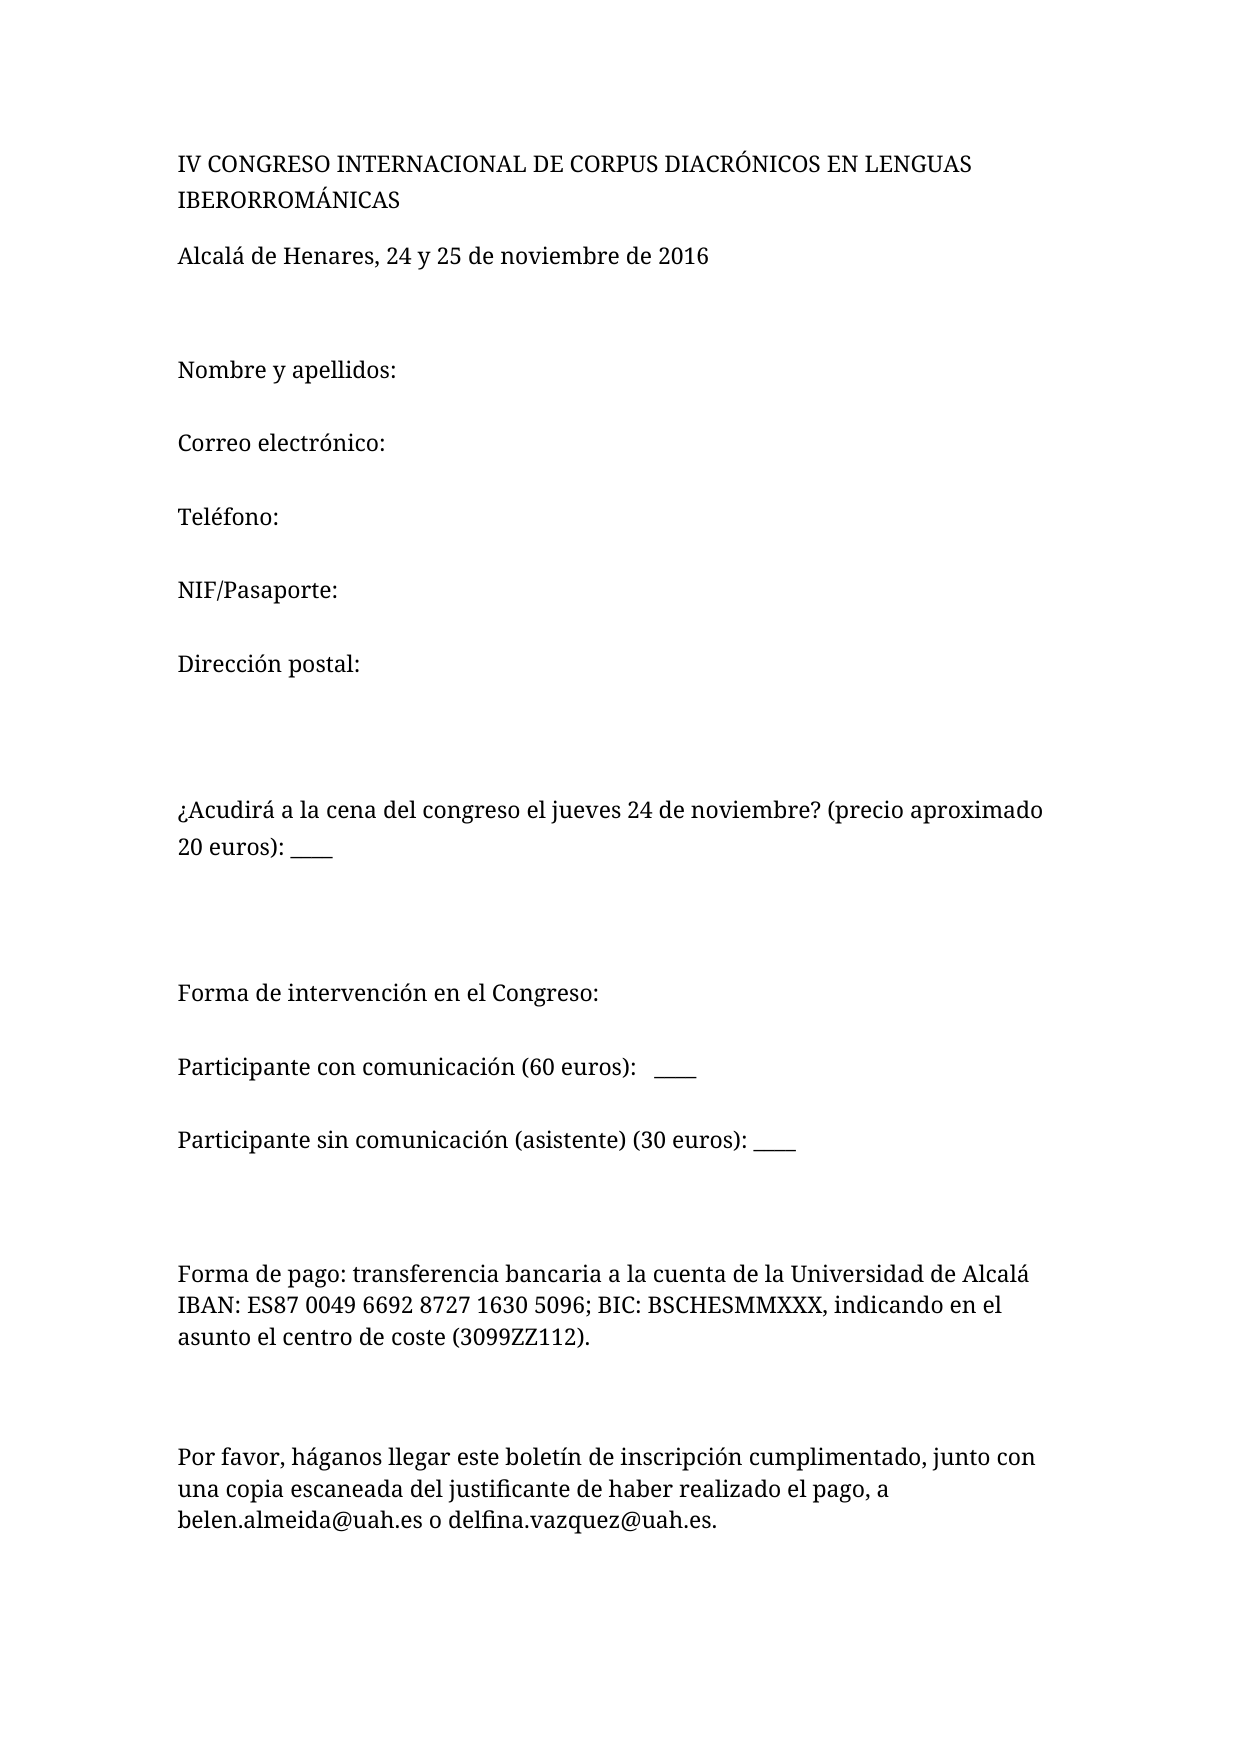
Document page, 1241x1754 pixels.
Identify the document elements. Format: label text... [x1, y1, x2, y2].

text Alcalá de Henares, 24 y 25 de noviembre de 2016 [177, 240, 1063, 272]
text Por favor, háganos llegar este boletín de inscripción cumplimentado, junto con una copia escaneada del justificante de haber realizado el pago, a belen.almeida@uah.es o delfina.vazquez@uah.es. [177, 1441, 1063, 1535]
text NIF/Pasaporte: [177, 574, 1063, 605]
text Dirección postal: [177, 648, 1063, 679]
text Forma de pago: transferencia bancaria a la cuenta de la Universidad de Alcalá IBAN: ES87 0049 6692 8727 1630 5096; BIC: BSCHESMMXXX, indicando en el asunto el centro de coste (3099ZZ112). [177, 1258, 1063, 1352]
text IV CONGRESO INTERNACIONAL DE CORPUS DIACRÓNICOS EN LENGUAS IBERORROMÁNICAS [177, 148, 1063, 215]
text ¿Acudirá a la cena del congreso el jueves 24 de noviembre? (precio aproximado 20 euros): ____ [177, 794, 1063, 862]
text Participante con comunicación (60 euros): ____ [177, 1051, 1063, 1082]
text Forma de intervención en el Congreso: [177, 977, 1063, 1008]
text Teléfono: [177, 501, 1063, 532]
text Nombre y apellidos: [177, 354, 1063, 385]
text Participante sin comunicación (asistente) (30 euros): ____ [177, 1124, 1063, 1155]
text Correo electrónico: [177, 427, 1063, 458]
